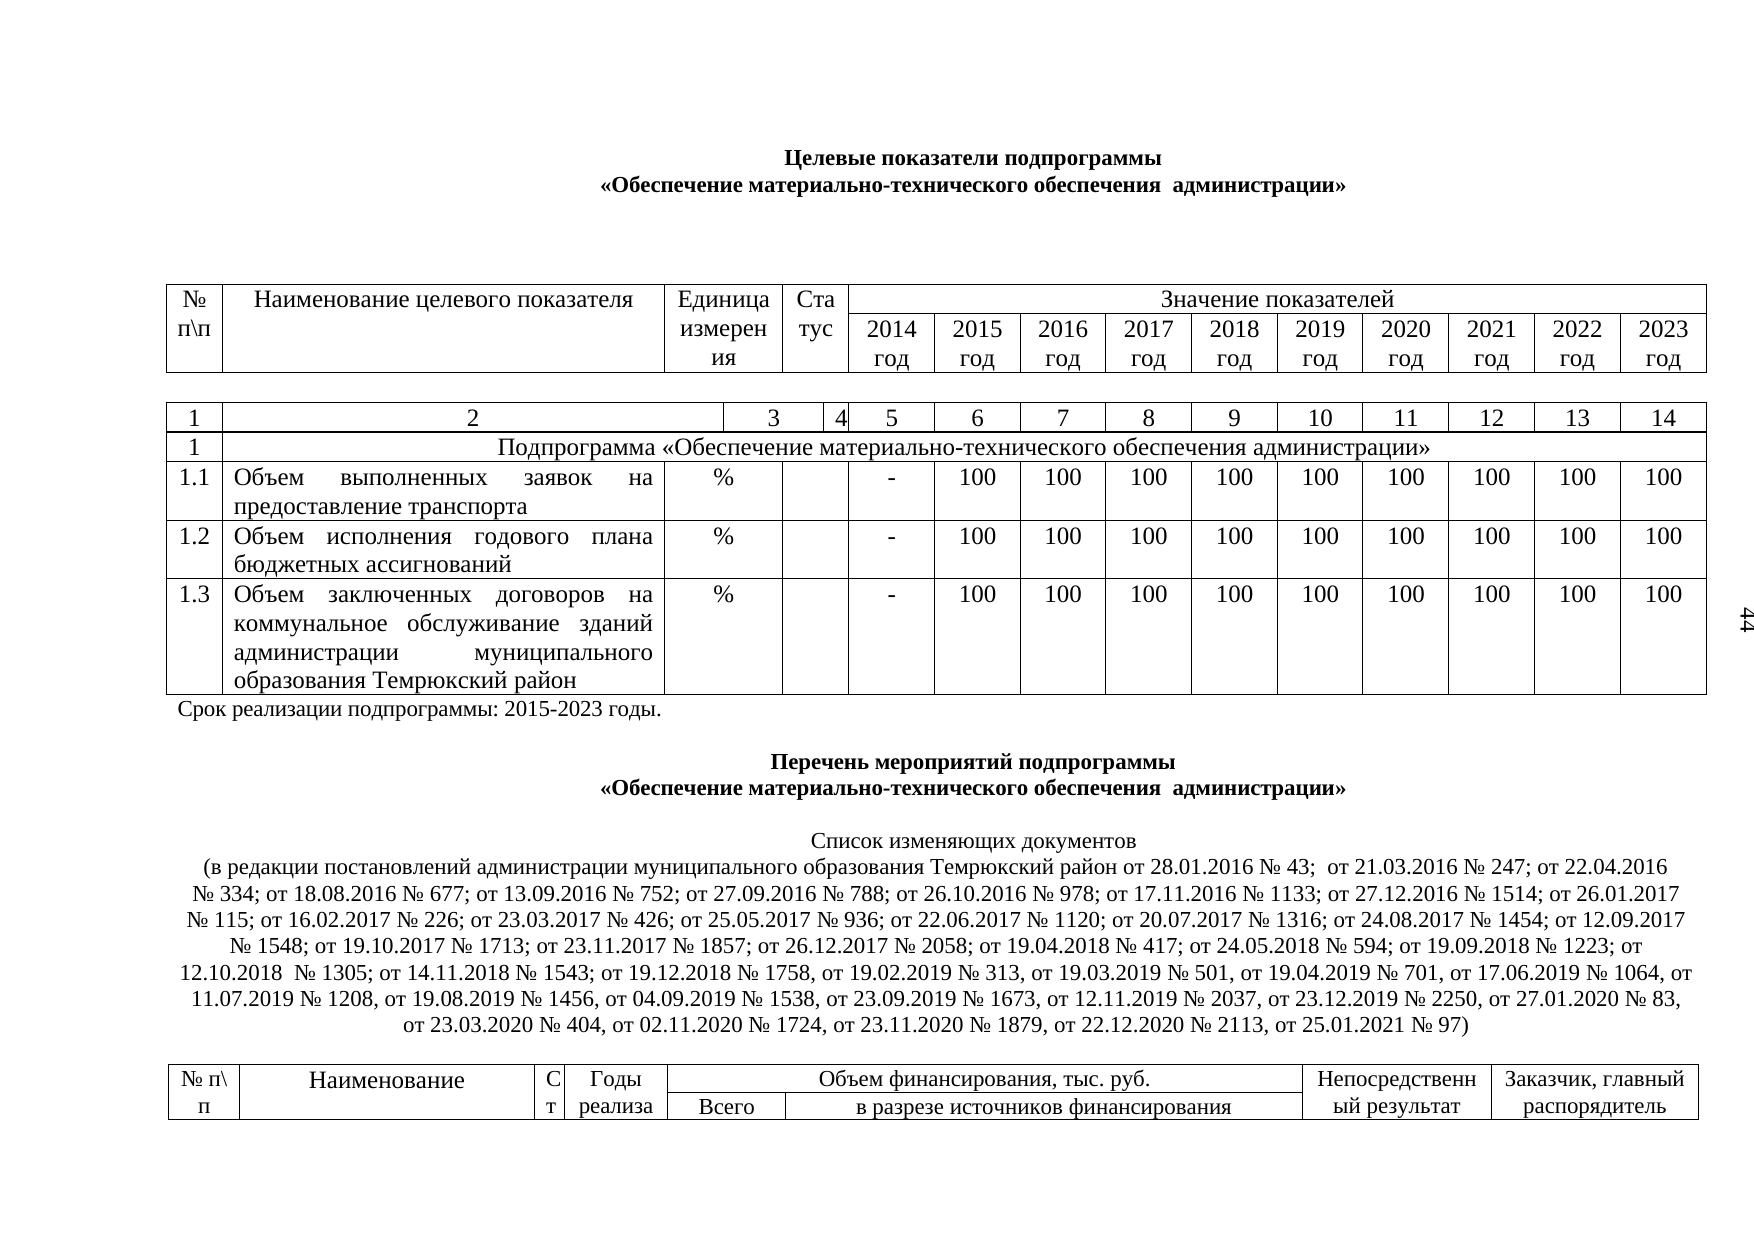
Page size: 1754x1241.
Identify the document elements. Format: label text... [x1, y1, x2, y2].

table_header 12 [1449, 403, 1534, 431]
table_cell 100 [1363, 521, 1448, 578]
table_header Наименование мероприятия [240, 1065, 534, 1119]
table_header 14 [1621, 403, 1706, 431]
table_cell 100 [1449, 521, 1534, 578]
table_cell % [665, 521, 782, 578]
table_cell 1 [167, 433, 222, 461]
table_header 9 [1192, 403, 1277, 431]
table_cell 100 [1535, 579, 1620, 694]
table_header Непосредственный результат реализации мероприятий [1303, 1065, 1491, 1119]
table_cell 100 [1021, 579, 1105, 694]
table_cell 100 [1621, 462, 1706, 520]
table_header 6 [935, 403, 1020, 431]
table_cell [783, 462, 848, 520]
text Перечень мероприятий подпрограммы [177, 748, 1695, 774]
text «Обеспечение материально-технического обеспечения администрации» [177, 171, 1695, 197]
table_cell 100 [1106, 462, 1191, 520]
table_cell 100 [1021, 521, 1105, 578]
table_header 5 [849, 403, 934, 431]
table_cell 100 [1192, 521, 1277, 578]
table_cell 100 [1278, 521, 1362, 578]
text «Обеспечение материально-технического обеспечения администрации» [177, 774, 1695, 801]
table_header Статус [535, 1065, 564, 1119]
table_cell 1.1 [167, 462, 222, 520]
table_cell 100 [1106, 579, 1191, 694]
table_cell 1.2 [167, 521, 222, 578]
table_header 8 [1106, 403, 1191, 431]
table_cell в разрезе источников финансирования [786, 1093, 1302, 1119]
table_cell 100 [1449, 579, 1534, 694]
table_cell % [665, 579, 782, 694]
table_cell [783, 579, 848, 694]
table_cell Объем выполненных заявок на предоставление транспорта [223, 462, 664, 520]
table_cell 100 [935, 579, 1020, 694]
table_cell [783, 521, 848, 578]
text Список изменяющих документов [177, 827, 1695, 853]
text Срок реализации подпрограммы: 2015-2023 годы. [177, 695, 1695, 722]
table_header 4 [824, 403, 848, 431]
table_cell 100 [1535, 462, 1620, 520]
table_cell - [849, 462, 934, 520]
table_cell 100 [1449, 462, 1534, 520]
table_cell 100 [935, 521, 1020, 578]
table_header 2 [223, 403, 723, 431]
table_cell 100 [1363, 579, 1448, 694]
table_cell 2017 год [1106, 314, 1191, 372]
table_cell 2014 год [849, 314, 934, 372]
table_cell - [849, 521, 934, 578]
table_cell 100 [1278, 579, 1362, 694]
table_header 11 [1363, 403, 1448, 431]
table_header Статус [783, 285, 848, 372]
table_header 10 [1278, 403, 1362, 431]
table_cell 2015 год [935, 314, 1020, 372]
table_cell 2023 год [1621, 314, 1706, 372]
table_cell 100 [1363, 462, 1448, 520]
text (в редакции постановлений администрации муниципального образования Темрюкский район от 28.01.2016 № 43; от 21.03.2016 № 247; от 22.04.2016 № 334; от 18.08.2016 № 677; от 13.09.2016 № 752; от 27.09.2016 № 788; от 26.10.2016 № 978; от 17.11.2016 № 1133; от 27.12.2016 № 1514; от 26.01.2017 № 115; от 16.02.2017 № 226; от 23.03.2017 № 426; от 25.05.2017 № 936; от 22.06.2017 № 1120; от 20.07.2017 № 1316; от 24.08.2017 № 1454; от 12.09.2017 № 1548; от 19.10.2017 № 1713; от 23.11.2017 № 1857; от 26.12.2017 № 2058; от 19.04.2018 № 417; от 24.05.2018 № 594; от 19.09.2018 № 1223; от 12.10.2018 № 1305; от 14.11.2018 № 1543; от 19.12.2018 № 1758, от 19.02.2019 № 313, от 19.03.2019 № 501, от 19.04.2019 № 701, от 17.06.2019 № 1064, от 11.07.2019 № 1208, от 19.08.2019 № 1456, от 04.09.2019 № 1538, от 23.09.2019 № 1673, от 12.11.2019 № 2037, от 23.12.2019 № 2250, от 27.01.2020 № 83, от 23.03.2020 № 404, от 02.11.2020 № 1724, от 23.11.2020 № 1879, от 22.12.2020 № 2113, от 25.01.2021 № 97) [177, 853, 1695, 1038]
table_header Наименование целевого показателя [223, 285, 664, 372]
table_header Заказчик, главный распорядитель бюджетных средств, исполнитель [1492, 1065, 1698, 1119]
table_header 3 [724, 403, 823, 431]
table_header № п\п [167, 285, 222, 372]
table_cell 100 [1621, 579, 1706, 694]
table_cell 2022 год [1535, 314, 1620, 372]
table_cell 100 [1535, 521, 1620, 578]
table_cell Подпрограмма «Обеспечение материально-технического обеспечения администрации» [223, 433, 1706, 461]
table_cell 2021 год [1449, 314, 1534, 372]
table_cell 100 [1106, 521, 1191, 578]
table_cell Объем заключенных договоров на коммунальное обслуживание зданий администрации муниципального образования Темрюкский район [223, 579, 664, 694]
table_cell Всего [668, 1093, 785, 1119]
table_cell 2018 год [1192, 314, 1277, 372]
text Целевые показатели подпрограммы [177, 144, 1695, 171]
table_cell 2020 год [1363, 314, 1448, 372]
table_header № п\п [169, 1065, 239, 1119]
table_cell 100 [935, 462, 1020, 520]
table_cell 1.3 [167, 579, 222, 694]
table_header 13 [1535, 403, 1620, 431]
table_header Значение показателей [849, 285, 1706, 313]
table_cell 100 [1278, 462, 1362, 520]
table_cell % [665, 462, 782, 520]
table_header Годы реализации [565, 1065, 667, 1119]
table_cell 100 [1021, 462, 1105, 520]
table_cell 100 [1621, 521, 1706, 578]
table_cell 100 [1192, 579, 1277, 694]
table_header 7 [1021, 403, 1105, 431]
table_cell 2019 год [1278, 314, 1362, 372]
table_cell 2016 год [1021, 314, 1105, 372]
table_cell - [849, 579, 934, 694]
table_header Объем финансирования, тыс. руб. [668, 1065, 1302, 1092]
table_header 1 [167, 403, 222, 431]
table_cell Объем исполнения годового плана бюджетных ассигнований [223, 521, 664, 578]
table_cell 100 [1192, 462, 1277, 520]
table_header Единица измерения [665, 285, 782, 372]
